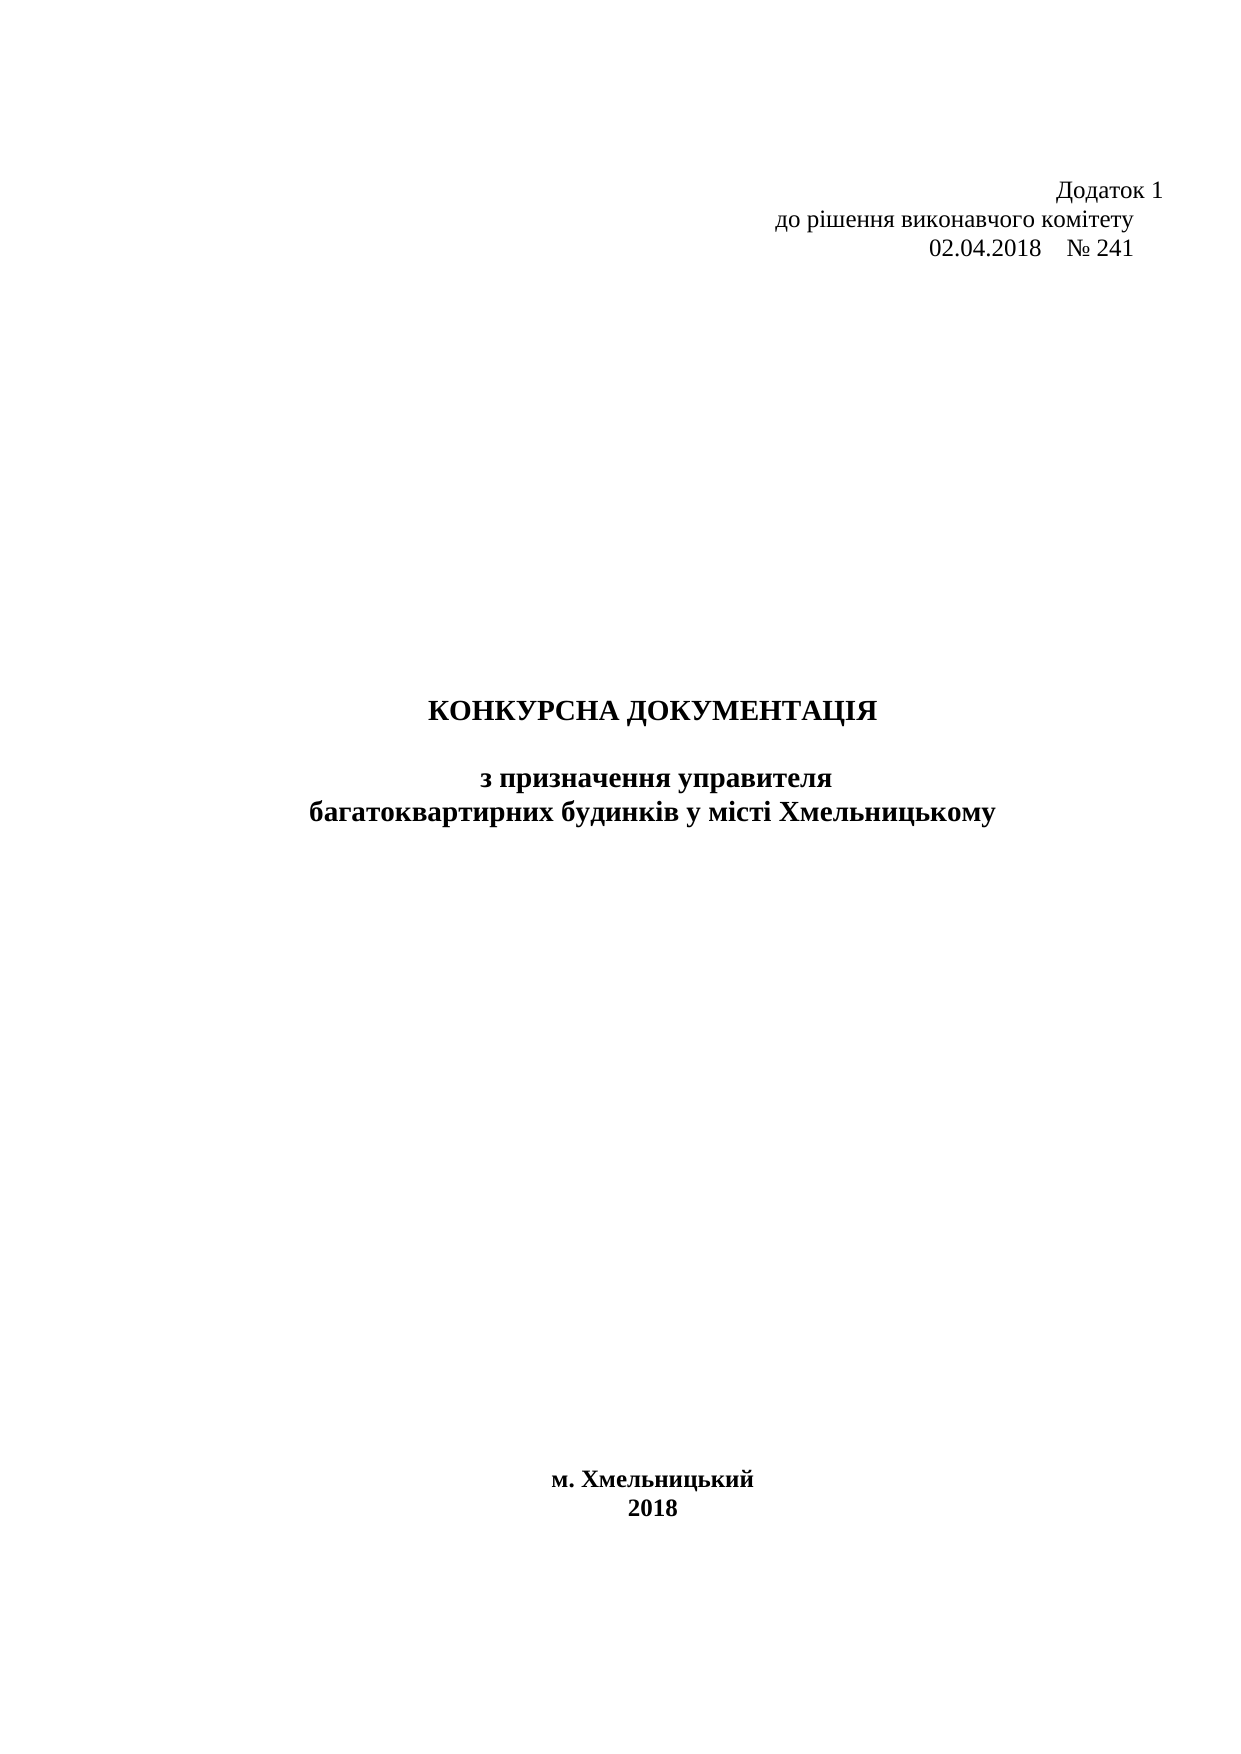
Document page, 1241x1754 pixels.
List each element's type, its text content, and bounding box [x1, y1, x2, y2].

text Додаток 1 [171, 176, 1163, 204]
text з призначення управителя [171, 760, 1134, 794]
text КОНКУРСНА ДОКУМЕНТАЦІЯ [171, 693, 1134, 727]
text багатоквартирних будинків у місті Хмельницькому [171, 794, 1134, 827]
text 2018 [171, 1493, 1134, 1522]
text м. Хмельницький [171, 1464, 1134, 1493]
text 02.04.2018 № 241 [171, 233, 1134, 262]
text до рішення виконавчого комітету [171, 204, 1134, 233]
